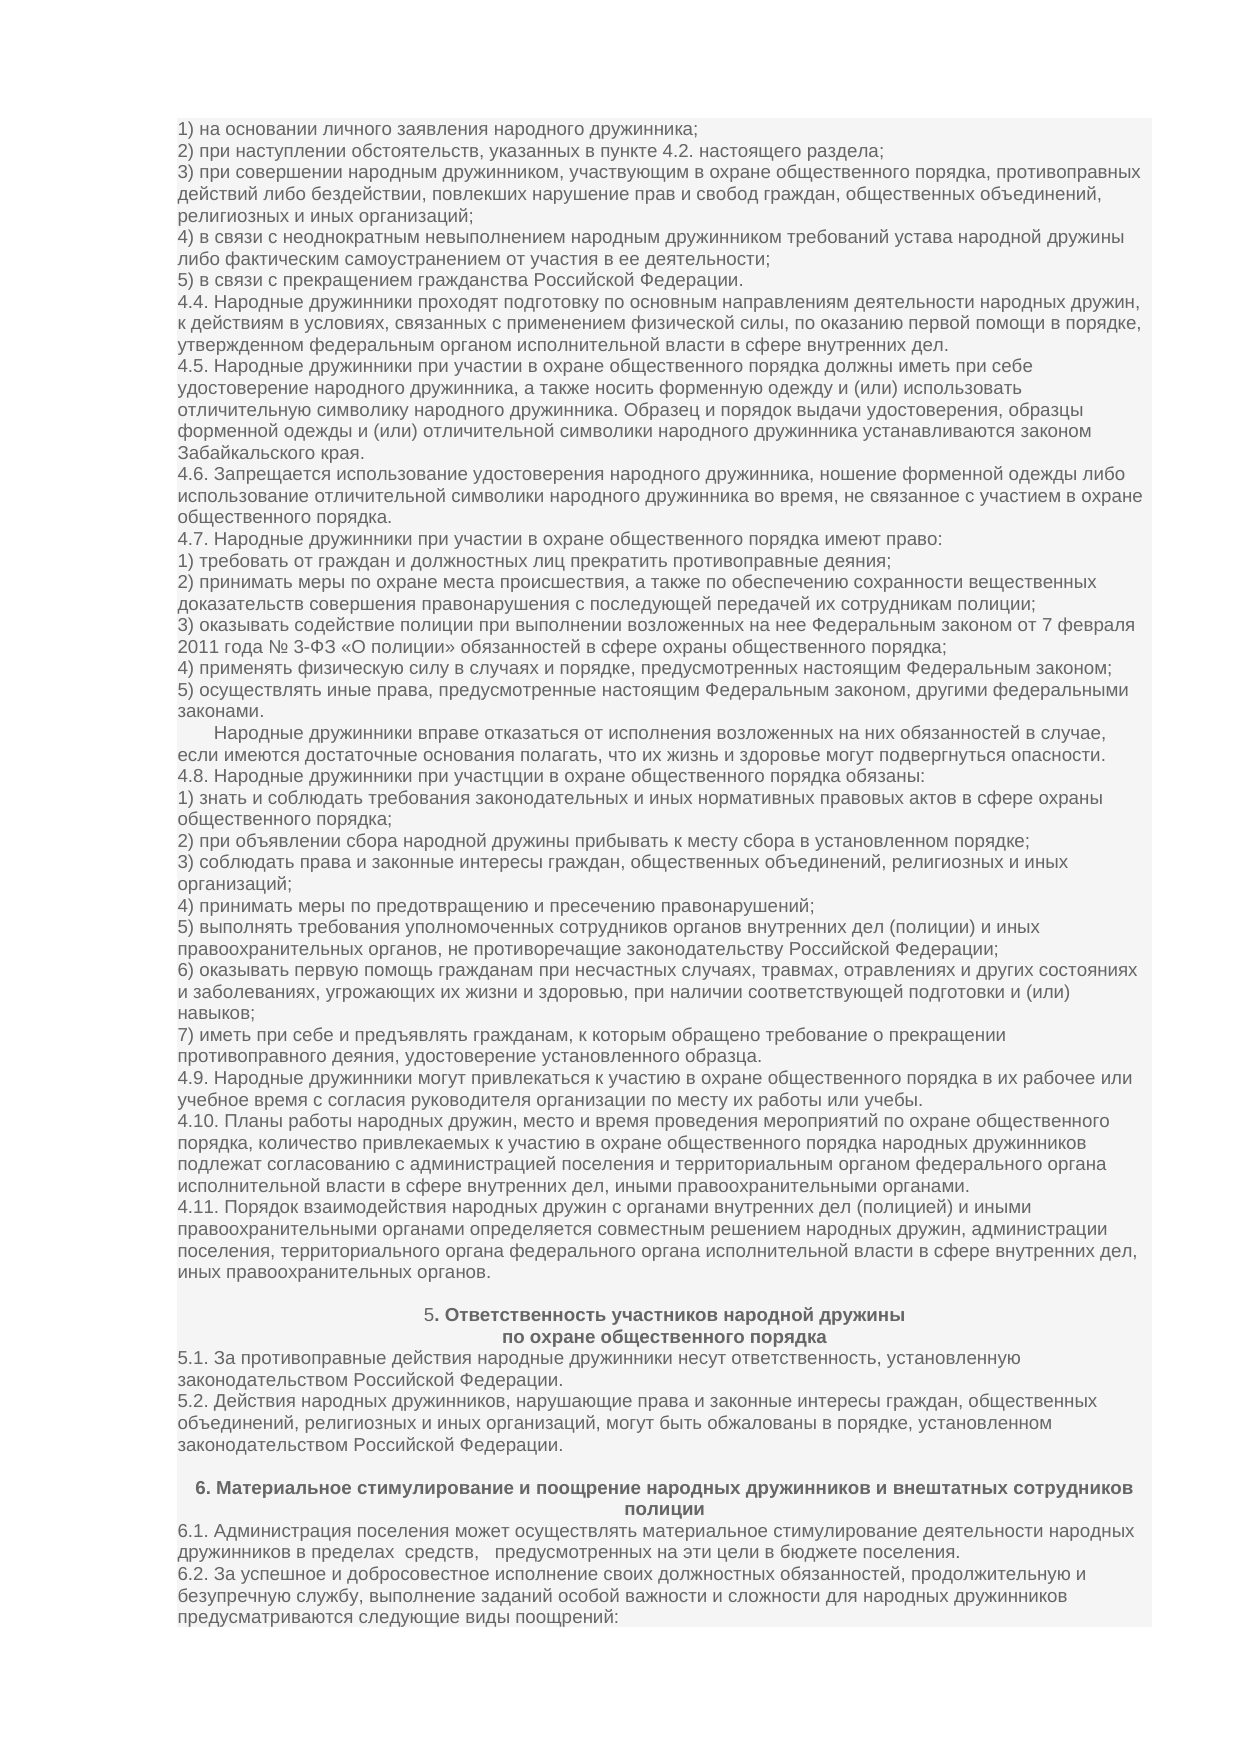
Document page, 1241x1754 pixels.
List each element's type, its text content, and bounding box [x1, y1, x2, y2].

text 6) оказывать первую помощь гражданам при несчастных случаях, травмах, отравлениях и других состояниях и заболеваниях, угрожающих их жизни и здоровью, при наличии соответствующей подготовки и (или) навыков; [177, 959, 1152, 1024]
text 4.9. Народные дружинники могут привлекаться к участию в охране общественного порядка в их рабочее или учебное время с согласия руководителя организации по месту их работы или учебы. [177, 1067, 1152, 1110]
text 4.10. Планы работы народных дружин, место и время проведения мероприятий по охране общественного порядка, количество привлекаемых к участию в охране общественного порядка народных дружинников подлежат согласованию с администрацией поселения и территориальным органом федерального органа исполнительной власти в сфере внутренних дел, иными правоохранительными органами. [177, 1110, 1152, 1196]
text 4) принимать меры по предотвращению и пресечению правонарушений; [177, 894, 1152, 916]
text 2) при объявлении сбора народной дружины прибывать к месту сбора в установленном порядке; [177, 830, 1152, 851]
text 5.2. Действия народных дружинников, нарушающие права и законные интересы граждан, общественных объединений, религиозных и иных организаций, могут быть обжалованы в порядке, установленном законодательством Российской Федерации. [177, 1390, 1152, 1455]
text 4.5. Народные дружинники при участии в охране общественного порядка должны иметь при себе удостоверение народного дружинника, а также носить форменную одежду и (или) использовать отличительную символику народного дружинника. Образец и порядок выдачи удостоверения, образцы форменной одежды и (или) отличительной символики народного дружинника устанавливаются законом Забайкальского края. [177, 355, 1152, 463]
text 4) применять физическую силу в случаях и порядке, предусмотренных настоящим Федеральным законом; [177, 657, 1152, 679]
text 5) в связи с прекращением гражданства Российской Федерации. [177, 269, 1152, 291]
text 3) при совершении народным дружинником, участвующим в охране общественного порядка, противоправных действий либо бездействии, повлекших нарушение прав и свобод граждан, общественных объединений, религиозных и иных организаций; [177, 161, 1152, 226]
text 4.8. Народные дружинники при участцции в охране общественного порядка обязаны: [177, 765, 1152, 787]
text 3) соблюдать права и законные интересы граждан, общественных объединений, религиозных и иных организаций; [177, 851, 1152, 894]
text по охране общественного порядка [177, 1326, 1152, 1347]
text 5) выполнять требования уполномоченных сотрудников органов внутренних дел (полиции) и иных правоохранительных органов, не противоречащие законодательству Российской Федерации; [177, 916, 1152, 959]
text 4.6. Запрещается использование удостоверения народного дружинника, ношение форменной одежды либо использование отличительной символики народного дружинника во время, не связанное с участием в охране общественного порядка. [177, 463, 1152, 528]
text 4) в связи с неоднократным невыполнением народным дружинником требований устава народной дружины либо фактическим самоустранением от участия в ее деятельности; [177, 226, 1152, 269]
text 1) на основании личного заявления народного дружинника; [177, 118, 1152, 140]
text 7) иметь при себе и предъявлять гражданам, к которым обращено требование о прекращении противоправного деяния, удостоверение установленного образца. [177, 1024, 1152, 1067]
text 4.11. Порядок взаимодействия народных дружин с органами внутренних дел (полицией) и иными правоохранительными органами определяется совместным решением народных дружин, администрации поселения, территориального органа федерального органа исполнительной власти в сфере внутренних дел, иных правоохранительных органов. [177, 1196, 1152, 1282]
text 1) знать и соблюдать требования законодательных и иных нормативных правовых актов в сфере охраны общественного порядка; [177, 787, 1152, 830]
text 6.2. За успешное и добросовестное исполнение своих должностных обязанностей, продолжительную и безупречную службу, выполнение заданий особой важности и сложности для народных дружинников предусматриваются следующие виды поощрений: [177, 1563, 1152, 1627]
text 5) осуществлять иные права, предусмотренные настоящим Федеральным законом, другими федеральными законами. [177, 679, 1152, 722]
text 5. Ответственность участников народной дружины [177, 1304, 1152, 1326]
text 2) при наступлении обстоятельств, указанных в пункте 4.2. настоящего раздела; [177, 140, 1152, 161]
text 6.1. Администрация поселения может осуществлять материальное стимулирование деятельности народных дружинников в пределах средств, предусмотренных на эти цели в бюджете поселения. [177, 1520, 1152, 1563]
text 3) оказывать содействие полиции при выполнении возложенных на нее Федеральным законом от 7 февраля 2011 года № 3-ФЗ «О полиции» обязанностей в сфере охраны общественного порядка; [177, 614, 1152, 657]
text 4.4. Народные дружинники проходят подготовку по основным направлениям деятельности народных дружин, к действиям в условиях, связанных с применением физической силы, по оказанию первой помощи в порядке, утвержденном федеральным органом исполнительной власти в сфере внутренних дел. [177, 291, 1152, 355]
text Народные дружинники вправе отказаться от исполнения возложенных на них обязанностей в случае, если имеются достаточные основания полагать, что их жизнь и здоровье могут подвергнуться опасности. [177, 722, 1152, 765]
text 1) требовать от граждан и должностных лиц прекратить противоправные деяния; [177, 549, 1152, 571]
text 4.7. Народные дружинники при участии в охране общественного порядка имеют право: [177, 528, 1152, 549]
text 5.1. За противоправные действия народные дружинники несут ответственность, установленную законодательством Российской Федерации. [177, 1347, 1152, 1390]
text 6. Материальное стимулирование и поощрение народных дружинников и внештатных сотрудников полиции [177, 1477, 1152, 1520]
text 2) принимать меры по охране места происшествия, а также по обеспечению сохранности вещественных доказательств совершения правонарушения с последующей передачей их сотрудникам полиции; [177, 571, 1152, 614]
